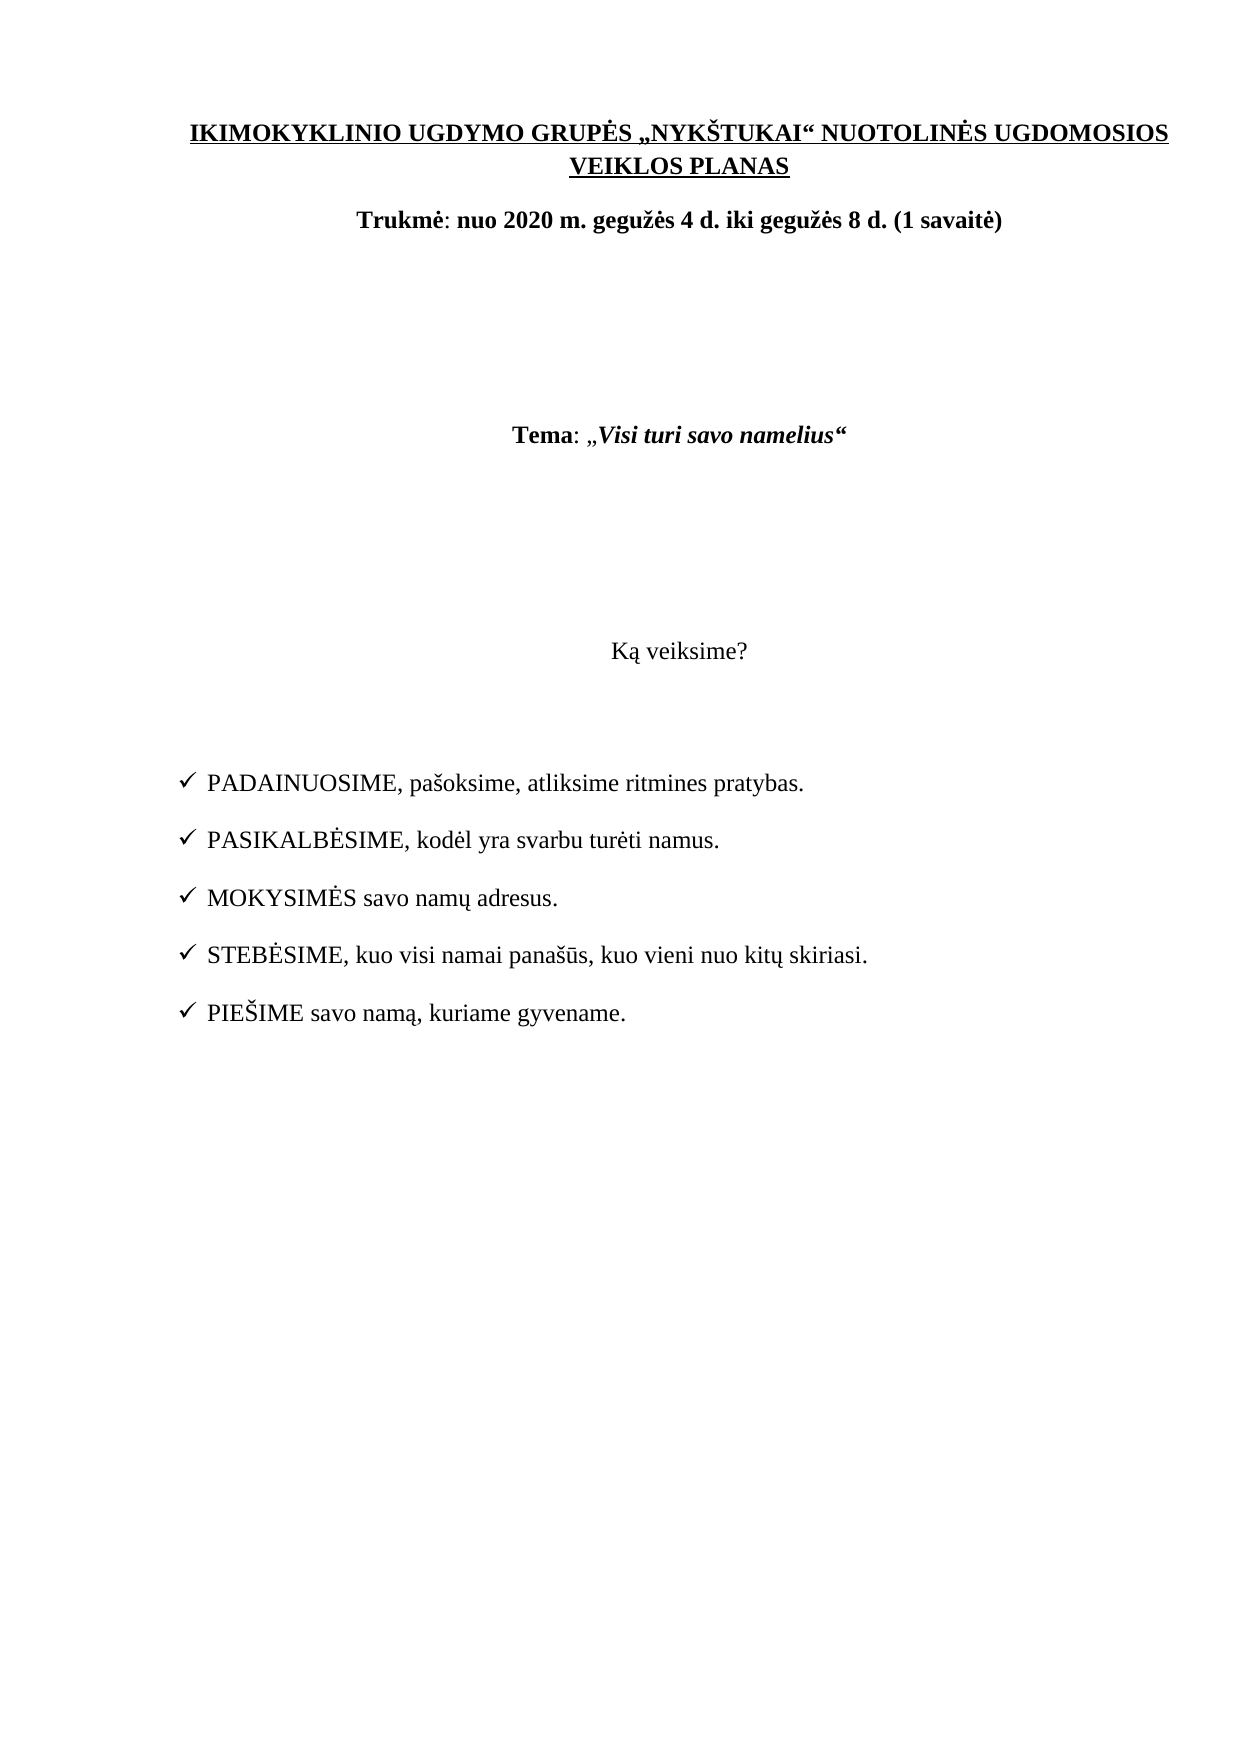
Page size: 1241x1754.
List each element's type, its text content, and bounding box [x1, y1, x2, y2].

text Ką veiksime? [177, 636, 1181, 664]
list PIEŠIME savo namą, kuriame gyvename. [177, 998, 1181, 1027]
text Tema: „Visi turi savo namelius“ [177, 420, 1181, 449]
list STEBĖSIME, kuo visi namai panašūs, kuo vieni nuo kitų skiriasi. [177, 941, 1181, 969]
list MOKYSIMĖS savo namų adresus. [177, 883, 1181, 912]
list PADAINUOSIME, pašoksime, atliksime ritmines pratybas. [177, 768, 1181, 797]
text Trukmė: nuo 2020 m. gegužės 4 d. iki gegužės 8 d. (1 savaitė) [177, 205, 1181, 234]
list PASIKALBĖSIME, kodėl yra svarbu turėti namus. [177, 826, 1181, 854]
text IKIMOKYKLINIO UGDYMO GRUPĖS „NYKŠTUKAI“ NUOTOLINĖS UGDOMOSIOS VEIKLOS PLANAS [177, 118, 1181, 180]
